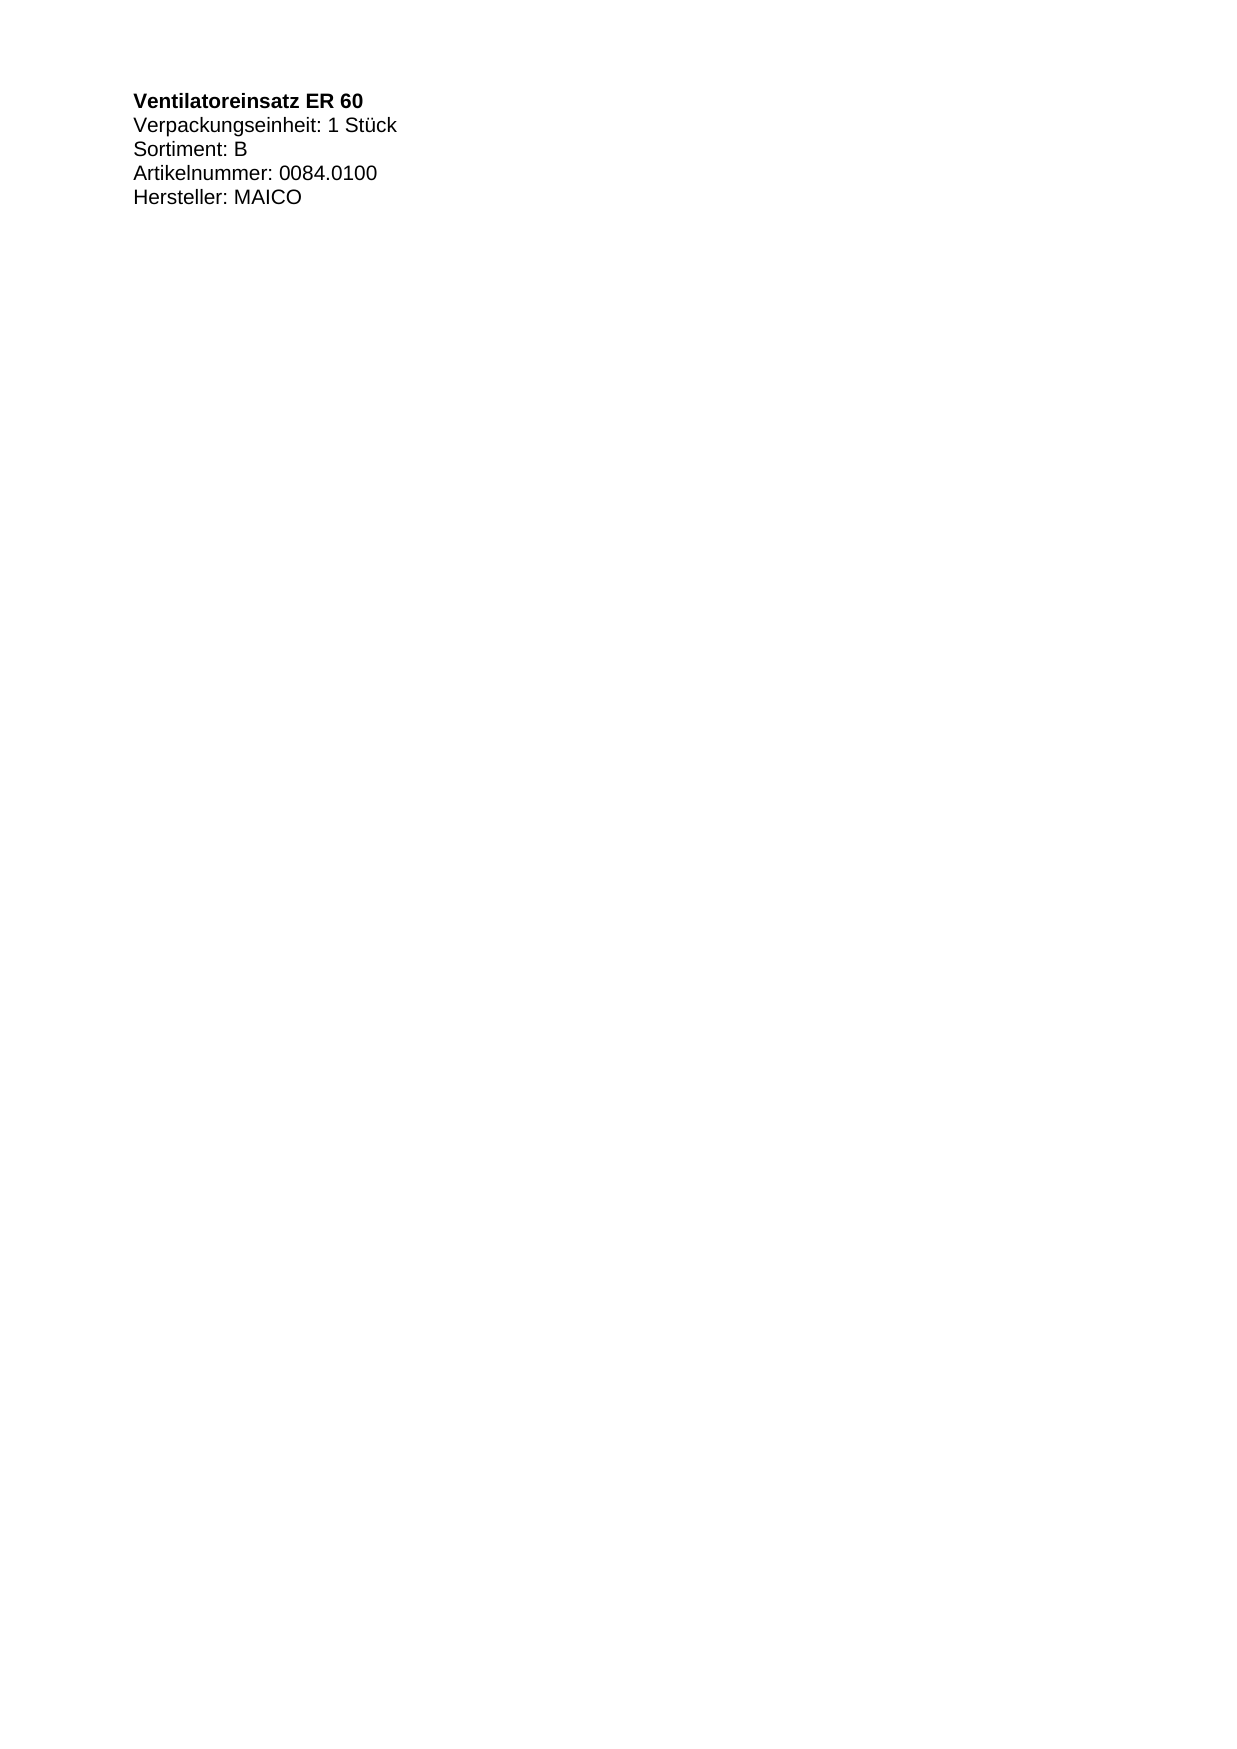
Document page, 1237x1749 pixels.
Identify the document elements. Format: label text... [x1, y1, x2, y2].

text Ventilatoreinsatz ER 60Verpackungseinheit: 1 StückSortiment: B Artikelnummer: 0084.0100Hersteller: MAICO [133, 89, 1148, 208]
